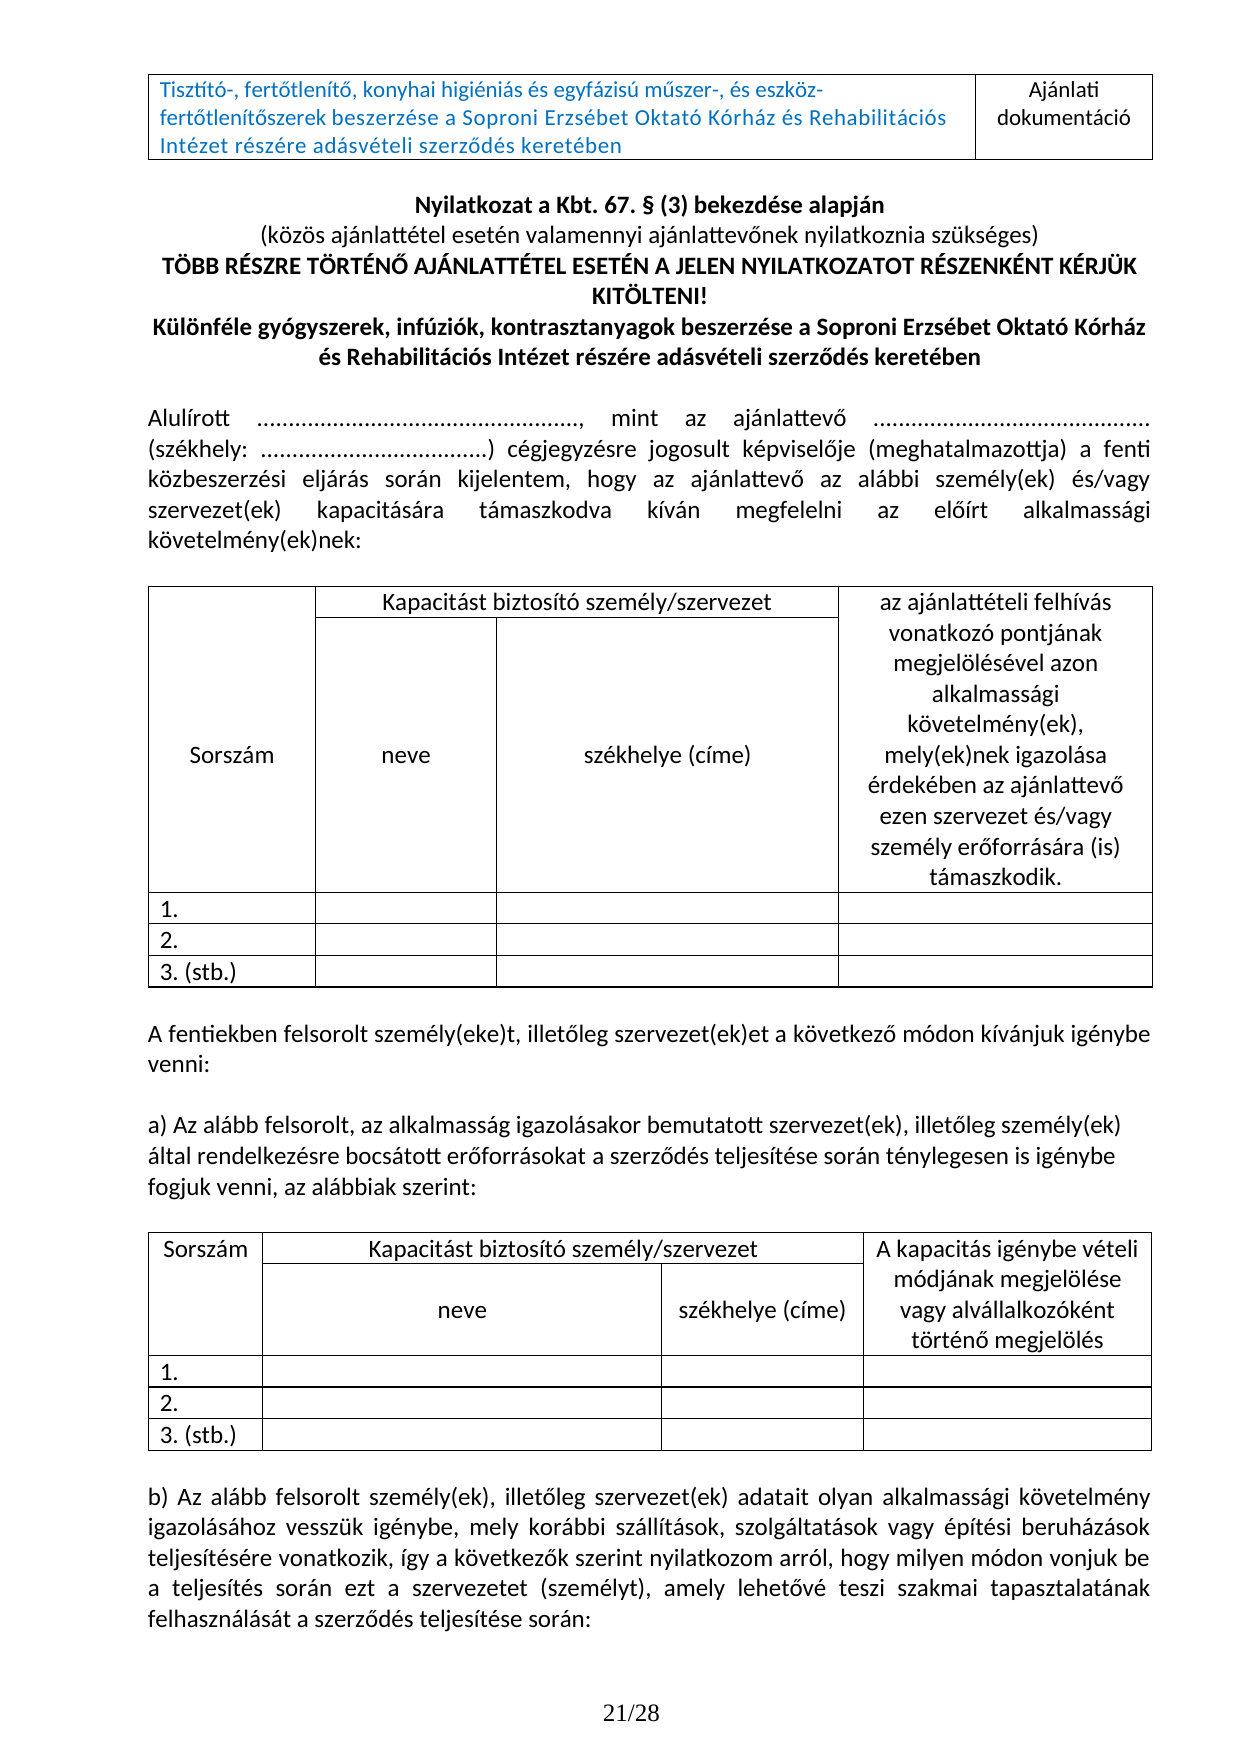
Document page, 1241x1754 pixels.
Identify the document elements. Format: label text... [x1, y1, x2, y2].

table_cell 3. (stb.) [149, 1419, 262, 1449]
text Alulírott ..................................................., mint az ajánlattevő ............................................ (székhely: ....................................) cégjegyzésre jogosult képviselője (meghatalmazottja) a fenti közbeszerzési eljárás során kijelentem, hogy az ajánlattevő az alábbi személy(ek) és/vagy szervezet(ek) kapacitására támaszkodva kíván megfelelni az előírt alkalmassági követelmény(ek)nek: [148, 402, 1152, 555]
table_cell [864, 1388, 1151, 1418]
table_cell [662, 1388, 863, 1418]
text A fentiekben felsorolt személy(eke)t, illetőleg szervezet(ek)et a következő módon kívánjuk igénybe venni: [148, 1018, 1152, 1079]
table_cell neve [263, 1264, 661, 1355]
table_cell [662, 1419, 863, 1449]
table_header A kapacitás igénybe vételi módjának megjelölése vagy alvállalkozóként történő megjelölés [864, 1233, 1151, 1355]
table_cell [662, 1356, 863, 1386]
table_header Kapacitást biztosító személy/szervezet [316, 587, 838, 617]
table_cell székhelye (címe) [662, 1264, 863, 1355]
table_cell 2. [149, 924, 315, 955]
table_header Sorszám [149, 1233, 262, 1355]
table_cell neve [316, 618, 496, 892]
table_cell [316, 893, 496, 923]
table_header Sorszám [149, 587, 315, 892]
table_cell [497, 893, 838, 923]
text Különféle gyógyszerek, infúziók, kontrasztanyagok beszerzése a Soproni Erzsébet Oktató Kórház és Rehabilitációs Intézet részére adásvételi szerződés keretében [148, 311, 1152, 372]
table_cell 2. [149, 1388, 262, 1418]
table_cell [497, 924, 838, 955]
table_cell [839, 956, 1152, 986]
table_header az ajánlattételi felhívás vonatkozó pontjának megjelölésével azon alkalmassági követelmény(ek), mely(ek)nek igazolása érdekében az ajánlattevő ezen szervezet és/vagy személy erőforrására (is) támaszkodik. [839, 587, 1152, 892]
table_cell [839, 924, 1152, 955]
table_cell [263, 1388, 661, 1418]
table_cell [263, 1419, 661, 1449]
table_cell [864, 1356, 1151, 1386]
text Nyilatkozat a Kbt. 67. § (3) bekezdése alapján [148, 189, 1152, 219]
table_cell [497, 956, 838, 986]
table_cell [316, 924, 496, 955]
table_cell [263, 1356, 661, 1386]
table_cell székhelye (címe) [497, 618, 838, 892]
text a) Az alább felsorolt, az alkalmasság igazolásakor bemutatott szervezet(ek), illetőleg személy(ek) által rendelkezésre bocsátott erőforrásokat a szerződés teljesítése során ténylegesen is igénybe fogjuk venni, az alábbiak szerint: [148, 1109, 1152, 1201]
table_cell 1. [149, 1356, 262, 1386]
table_header Kapacitást biztosító személy/szervezet [263, 1233, 863, 1263]
text (közös ajánlattétel esetén valamennyi ajánlattevőnek nyilatkoznia szükséges) [148, 219, 1152, 250]
table_cell [864, 1419, 1151, 1449]
table_cell [316, 956, 496, 986]
table_cell 3. (stb.) [149, 956, 315, 986]
text b) Az alább felsorolt személy(ek), illetőleg szervezet(ek) adatait olyan alkalmassági követelmény igazolásához vesszük igénybe, mely korábbi szállítások, szolgáltatások vagy építési beruházások teljesítésére vonatkozik, így a következők szerint nyilatkozom arról, hogy milyen módon vonjuk be a teljesítés során ezt a szervezetet (személyt), amely lehetővé teszi szakmai tapasztalatának felhasználását a szerződés teljesítése során: [148, 1481, 1152, 1634]
table_cell [839, 893, 1152, 923]
text TÖBB RÉSZRE TÖRTÉNŐ AJÁNLATTÉTEL ESETÉN A JELEN NYILATKOZATOT RÉSZENKÉNT KÉRJÜK KITÖLTENI! [148, 250, 1152, 311]
table_cell 1. [149, 893, 315, 923]
